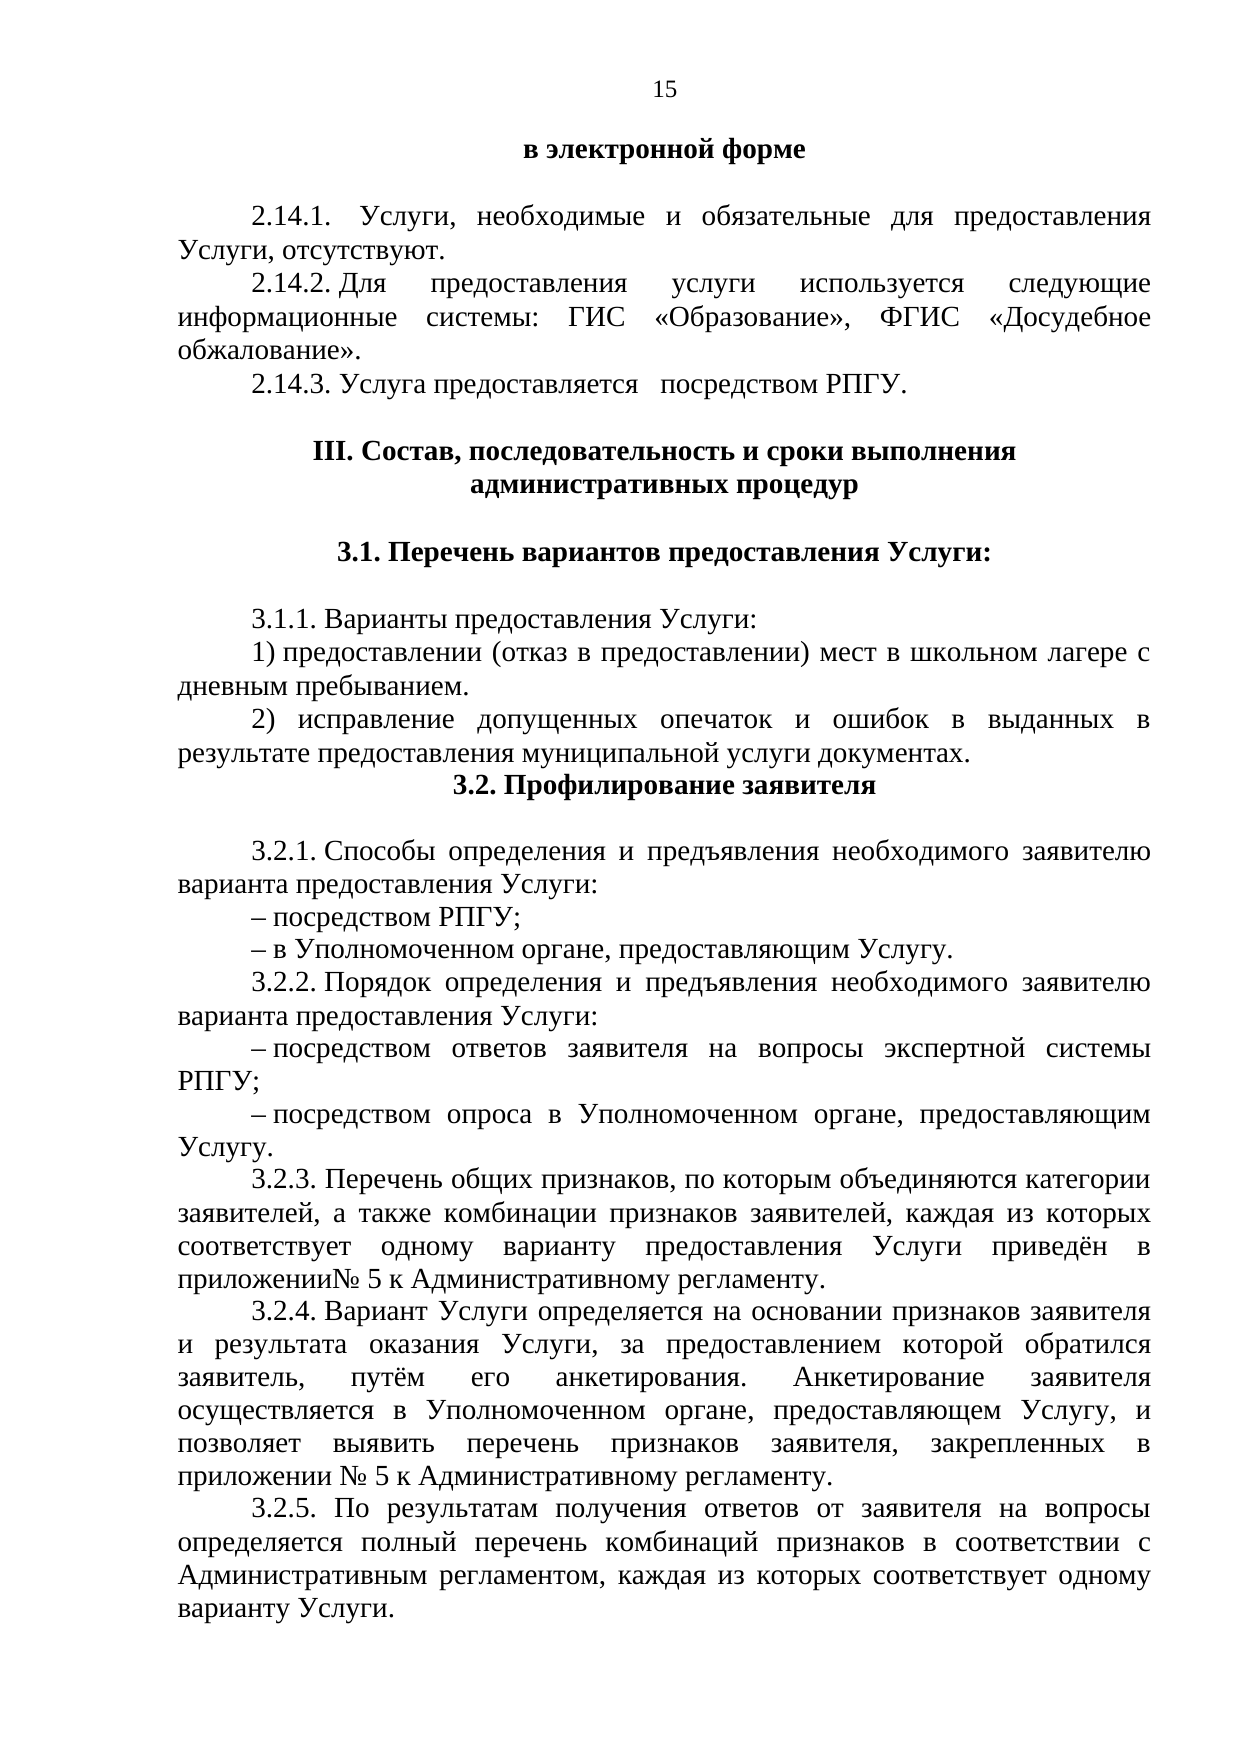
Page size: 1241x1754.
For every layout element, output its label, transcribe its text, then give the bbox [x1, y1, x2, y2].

text 2) исправление допущенных опечаток и ошибок в выданных в результате предоставления муниципальной услуги документах. [177, 701, 1152, 768]
text в электронной форме [177, 131, 1152, 165]
text 3.2.2. Порядок определения и предъявления необходимого заявителю варианта предоставления Услуги: [177, 966, 1152, 1031]
text 3.2.1. Способы определения и предъявления необходимого заявителю варианта предоставления Услуги: [177, 834, 1152, 900]
text 1) предоставлении (отказ в предоставлении) мест в школьном лагере с дневным пребыванием. [177, 634, 1152, 701]
text 2.14.1. Услуги, необходимые и обязательные для предоставления Услуги, отсутствуют. [177, 198, 1152, 265]
text 2.14.2. Для предоставления услуги используется следующие информационные системы: ГИС «Образование», ФГИС «Досудебное обжалование». [177, 265, 1152, 366]
text III. Состав, последовательность и сроки выполнения [177, 433, 1152, 467]
text 3.1.1. Варианты предоставления Услуги: [177, 601, 1152, 634]
text 3.2.3. Перечень общих признаков, по которым объединяются категории заявителей, а также комбинации признаков заявителей, каждая из которых соответствует одному варианту предоставления Услуги приведён в приложении№ 5 к Административному регламенту. [177, 1163, 1152, 1294]
text 3.2.5. По результатам получения ответов от заявителя на вопросы определяется полный перечень комбинаций признаков в соответствии с Административным регламентом, каждая из которых соответствует одному варианту Услуги. [177, 1492, 1152, 1623]
text 3.1. Перечень вариантов предоставления Услуги: [177, 534, 1152, 567]
text – посредством РПГУ; [177, 900, 1152, 933]
text 3.2. Профилирование заявителя [177, 768, 1152, 801]
text 2.14.3. Услуга предоставляется посредством РПГУ. [177, 366, 1152, 399]
text – в Уполномоченном органе, предоставляющим Услугу. [177, 933, 1152, 966]
text – посредством опроса в Уполномоченном органе, предоставляющим Услугу. [177, 1097, 1152, 1163]
text 3.2.4. Вариант Услуги определяется на основании признаков заявителя и результата оказания Услуги, за предоставлением которой обратился заявитель, путём его анкетирования. Анкетирование заявителя осуществляется в Уполномоченном органе, предоставляющем Услугу, и позволяет выявить перечень признаков заявителя, закрепленных в приложении № 5 к Административному регламенту. [177, 1294, 1152, 1492]
text – посредством ответов заявителя на вопросы экспертной системы РПГУ; [177, 1031, 1152, 1097]
text административных процедур [177, 467, 1152, 500]
